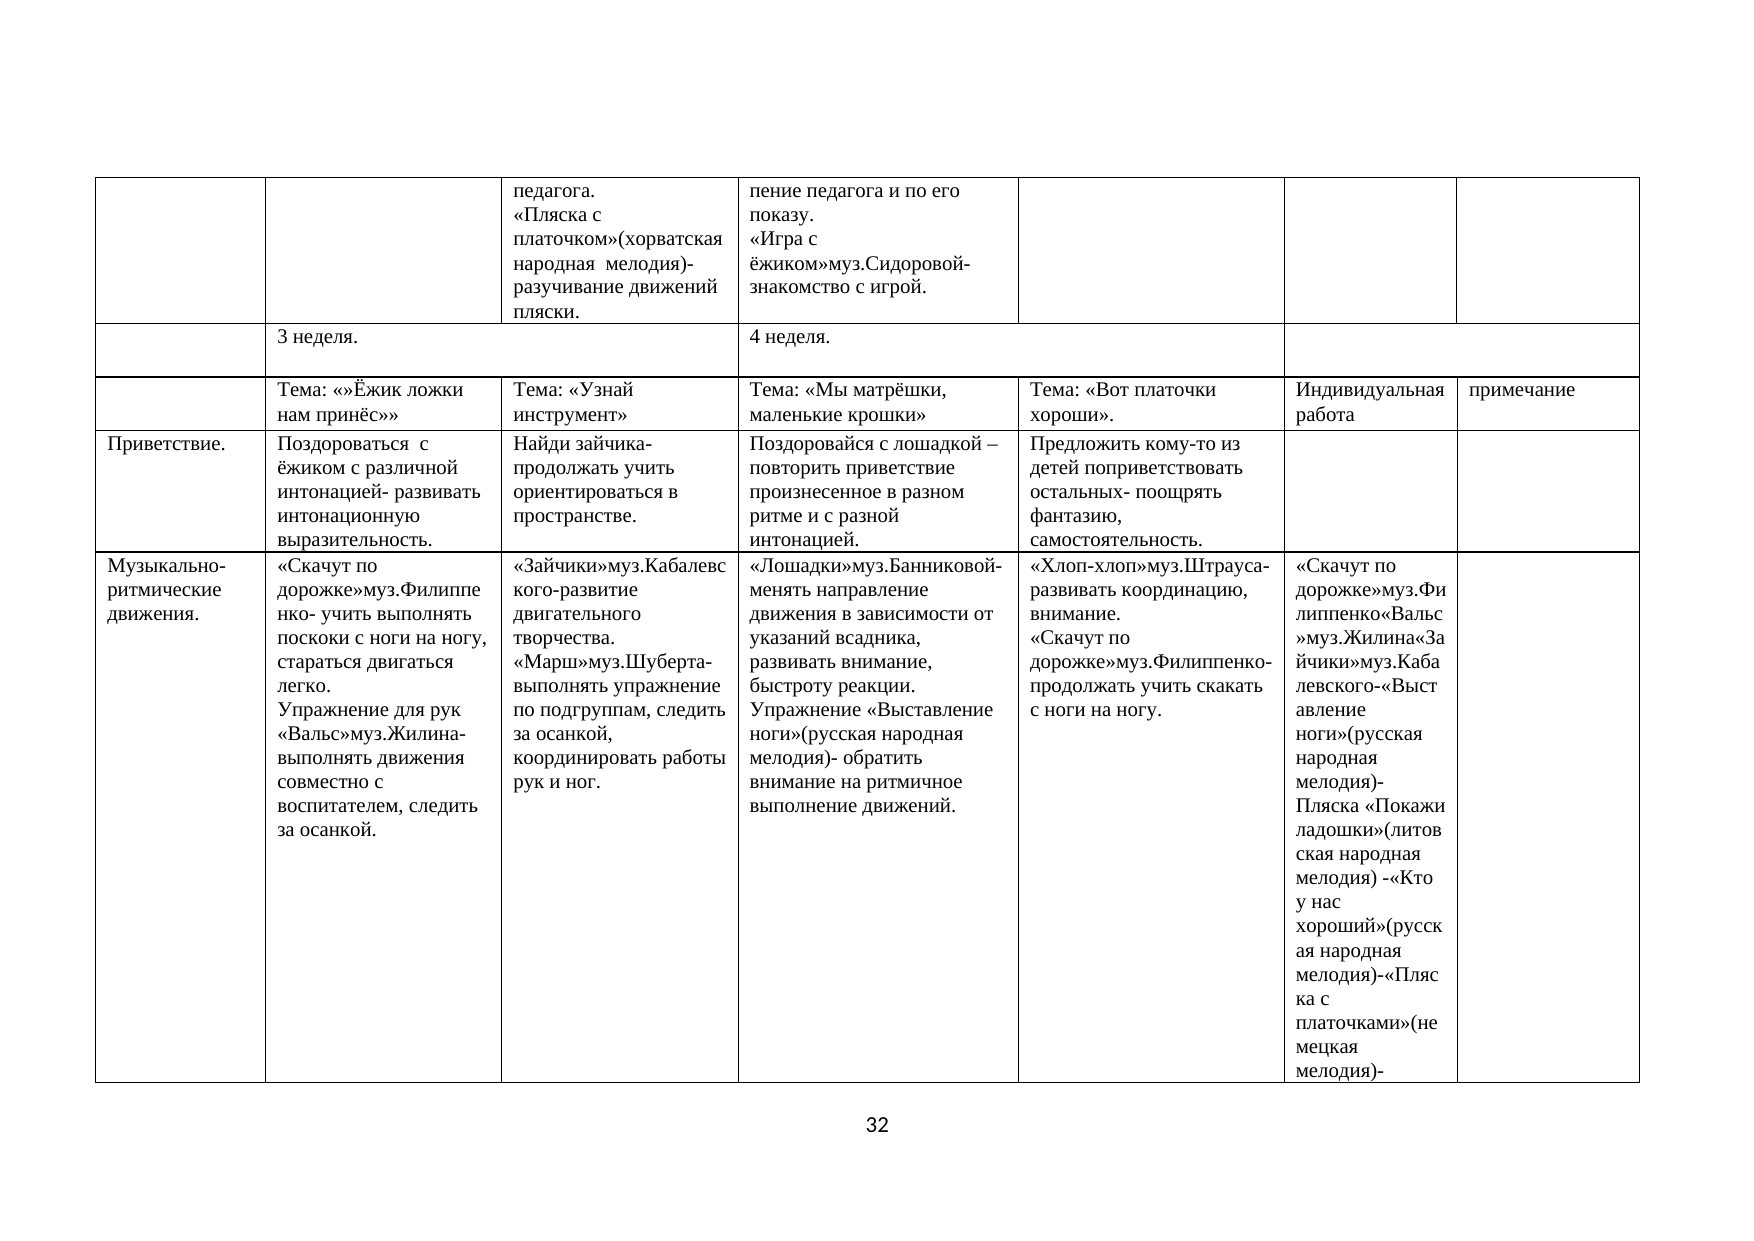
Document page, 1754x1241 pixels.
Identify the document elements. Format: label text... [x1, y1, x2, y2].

table_cell [1458, 431, 1639, 551]
table_cell [1285, 324, 1639, 376]
table_cell «Скачут по дорожке»муз.Филиппенко- учить выполнять поскоки с ноги на ногу, стараться двигаться легко. Упражнение для рук «Вальс»муз.Жилина- выполнять движения совместно с воспитателем, следить за осанкой. [266, 553, 501, 1082]
table_cell Поздоровайся с лошадкой –повторить приветствие произнесенное в разном ритме и с разной интонацией. [739, 431, 1018, 551]
table_cell [1457, 178, 1639, 323]
table_cell Тема: «»Ёжик ложки нам принёс»» [266, 378, 501, 430]
table_cell Тема: «Узнай инструмент» [502, 378, 738, 430]
table_cell Поздороваться с ёжиком с различной интонацией- развивать интонационную выразительность. [266, 431, 501, 551]
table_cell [96, 178, 265, 323]
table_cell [739, 178, 1018, 323]
table_cell [96, 378, 265, 430]
table_cell Найди зайчика- продолжать учить ориентироваться в пространстве. [502, 431, 738, 551]
table_cell Музыкально-ритмические движения. [96, 553, 265, 1082]
table_cell 3 неделя. [266, 324, 738, 376]
table_cell Индивидуальная работа [1285, 378, 1457, 430]
table_cell [1285, 178, 1456, 323]
table_cell Тема: «Вот платочки хороши». [1019, 378, 1284, 430]
table_cell «Скачут по дорожке»муз.Филиппенко«Вальс»муз.Жилина«Зайчики»муз.Кабалевского-«Выставление ноги»(русская народная мелодия)-Пляска «Покажи ладошки»(литовская народная мелодия) -«Кто у нас хороший»(русская народная мелодия)-«Пляска с платочками»(немецкая мелодия)- [1285, 553, 1457, 1082]
table_cell Тема: «Мы матрёшки, маленькие крошки» [739, 378, 1018, 430]
table_cell примечание [1458, 378, 1639, 430]
table_cell [1458, 553, 1639, 1082]
table_cell Приветствие. [96, 431, 265, 551]
table_cell «Зайчики»муз.Кабалевского-развитие двигательного творчества. «Марш»муз.Шуберта- выполнять упражнение по подгруппам, следить за осанкой, координировать работы рук и ног. [502, 553, 738, 1082]
table_cell «Хлоп-хлоп»муз.Штрауса- развивать координацию, внимание. «Скачут по дорожке»муз.Филиппенко- продолжать учить скакать с ноги на ногу. [1019, 553, 1284, 1082]
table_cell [1019, 178, 1284, 323]
table_cell [1285, 431, 1457, 551]
table_cell [96, 324, 265, 376]
table_cell Предложить кому-то из детей поприветствовать остальных- поощрять фантазию, самостоятельность. [1019, 431, 1284, 551]
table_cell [502, 178, 738, 323]
table_cell «Лошадки»муз.Банниковой- менять направление движения в зависимости от указаний всадника, развивать внимание, быстроту реакции. Упражнение «Выставление ноги»(русская народная мелодия)- обратить внимание на ритмичное выполнение движений. [739, 553, 1018, 1082]
table_cell 4 неделя. [739, 324, 1284, 376]
